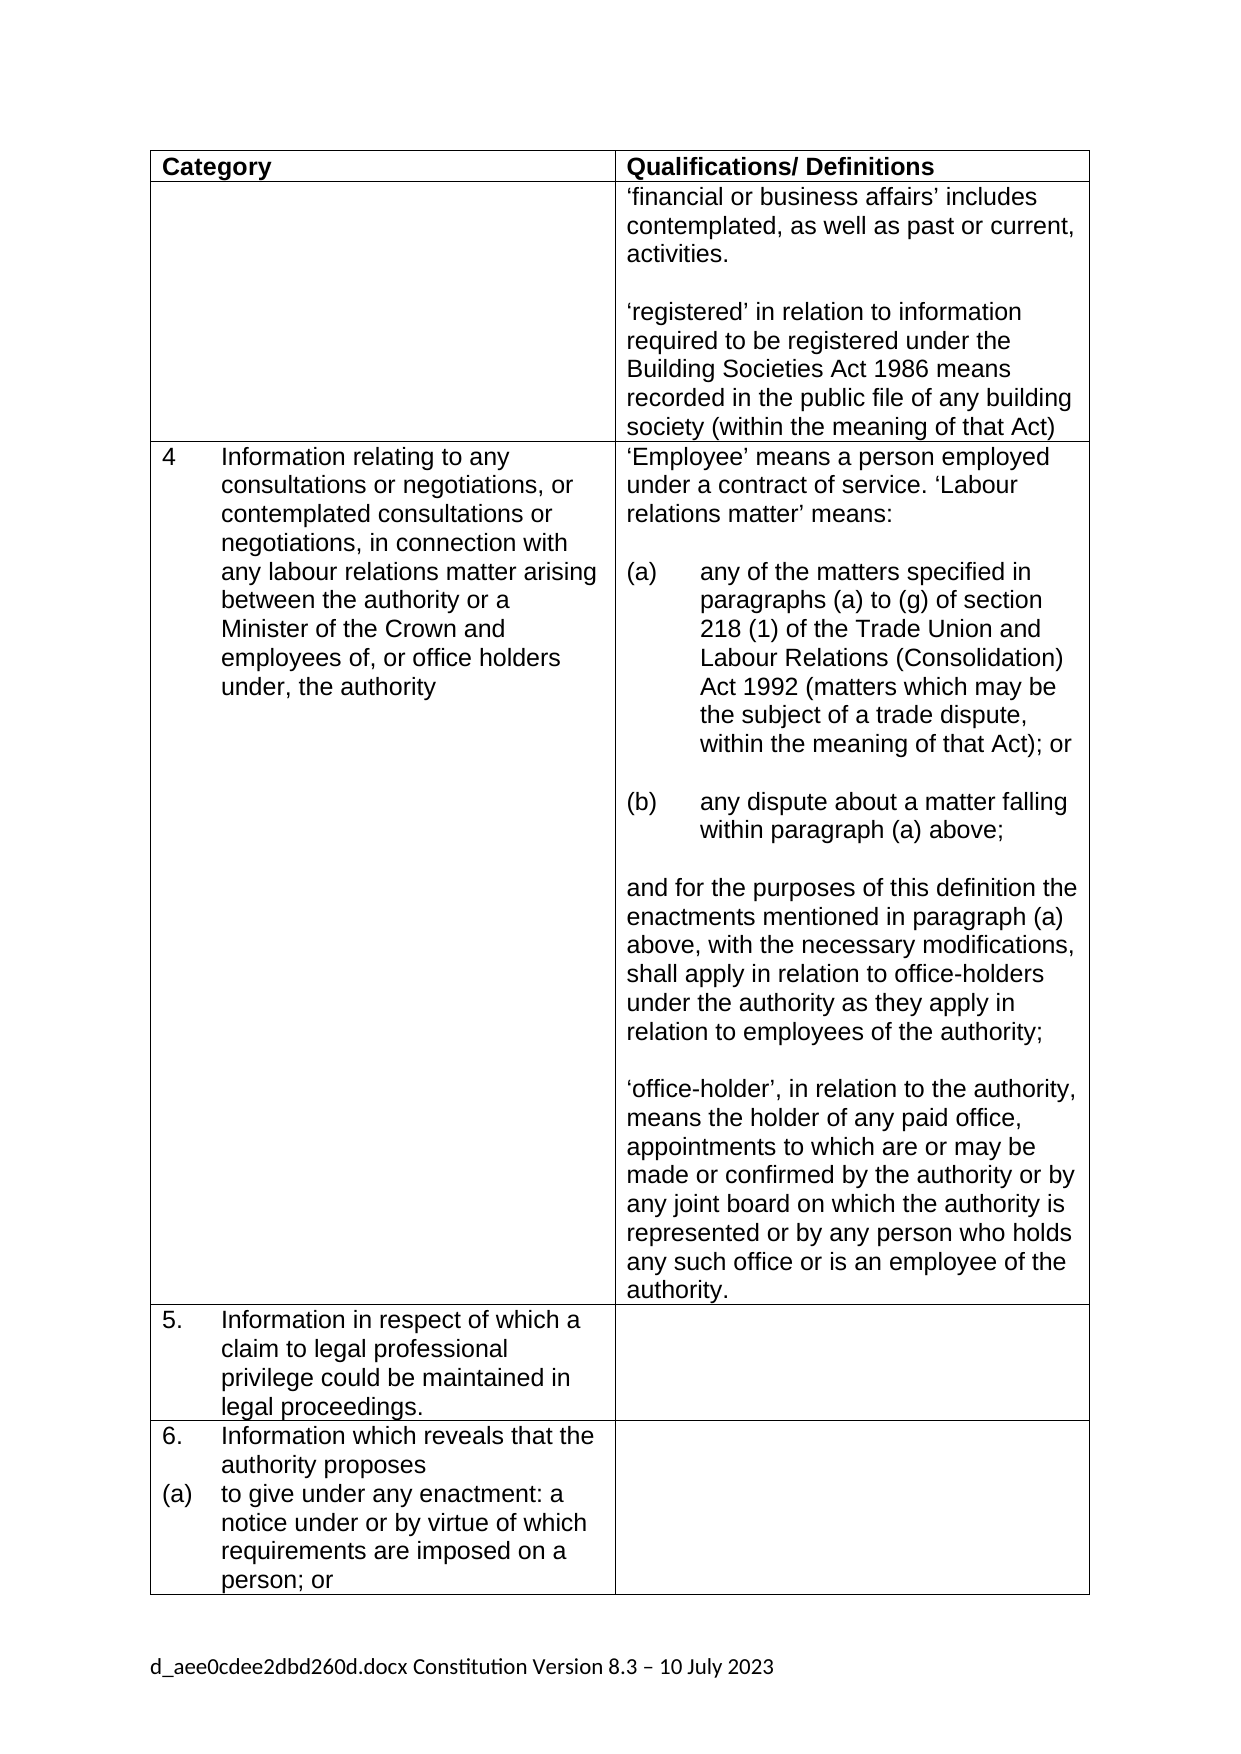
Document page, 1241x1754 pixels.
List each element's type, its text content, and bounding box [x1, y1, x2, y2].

table_cell 5. Information in respect of which a claim to legal professional privilege could be maintained in legal proceedings. [151, 1305, 615, 1420]
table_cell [151, 1421, 615, 1594]
table_cell 4 Information relating to any consultations or negotiations, or contemplated consultations or negotiations, in connection with any labour relations matter arising between the authority or a Minister of the Crown and employees of, or office holders under, the authority [151, 442, 615, 1304]
table_header Qualifications/ Definitions [616, 151, 1089, 181]
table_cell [616, 182, 1089, 441]
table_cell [151, 182, 615, 441]
table_cell [616, 1305, 1089, 1420]
table_cell ‘Employee’ means a person employed under a contract of service. ‘Labour relations matter’ means: (a) any of the matters specified in paragraphs (a) to (g) of section 218 (1) of the Trade Union and Labour Relations (Consolidation) Act 1992 (matters which may be the subject of a trade dispute, within the meaning of that Act); or (b) any dispute about a matter falling within paragraph (a) above; and for the purposes of this definition the enactments mentioned in paragraph (a) above, with the necessary modifications, shall apply in relation to office-holders under the authority as they apply in relation to employees of the authority; ‘office-holder’, in relation to the authority, means the holder of any paid office, appointments to which are or may be made or confirmed by the authority or by any joint board on which the authority is represented or by any person who holds any such office or is an employee of the authority. [616, 442, 1089, 1304]
table_cell [616, 1421, 1089, 1594]
table_header Category [151, 151, 615, 181]
